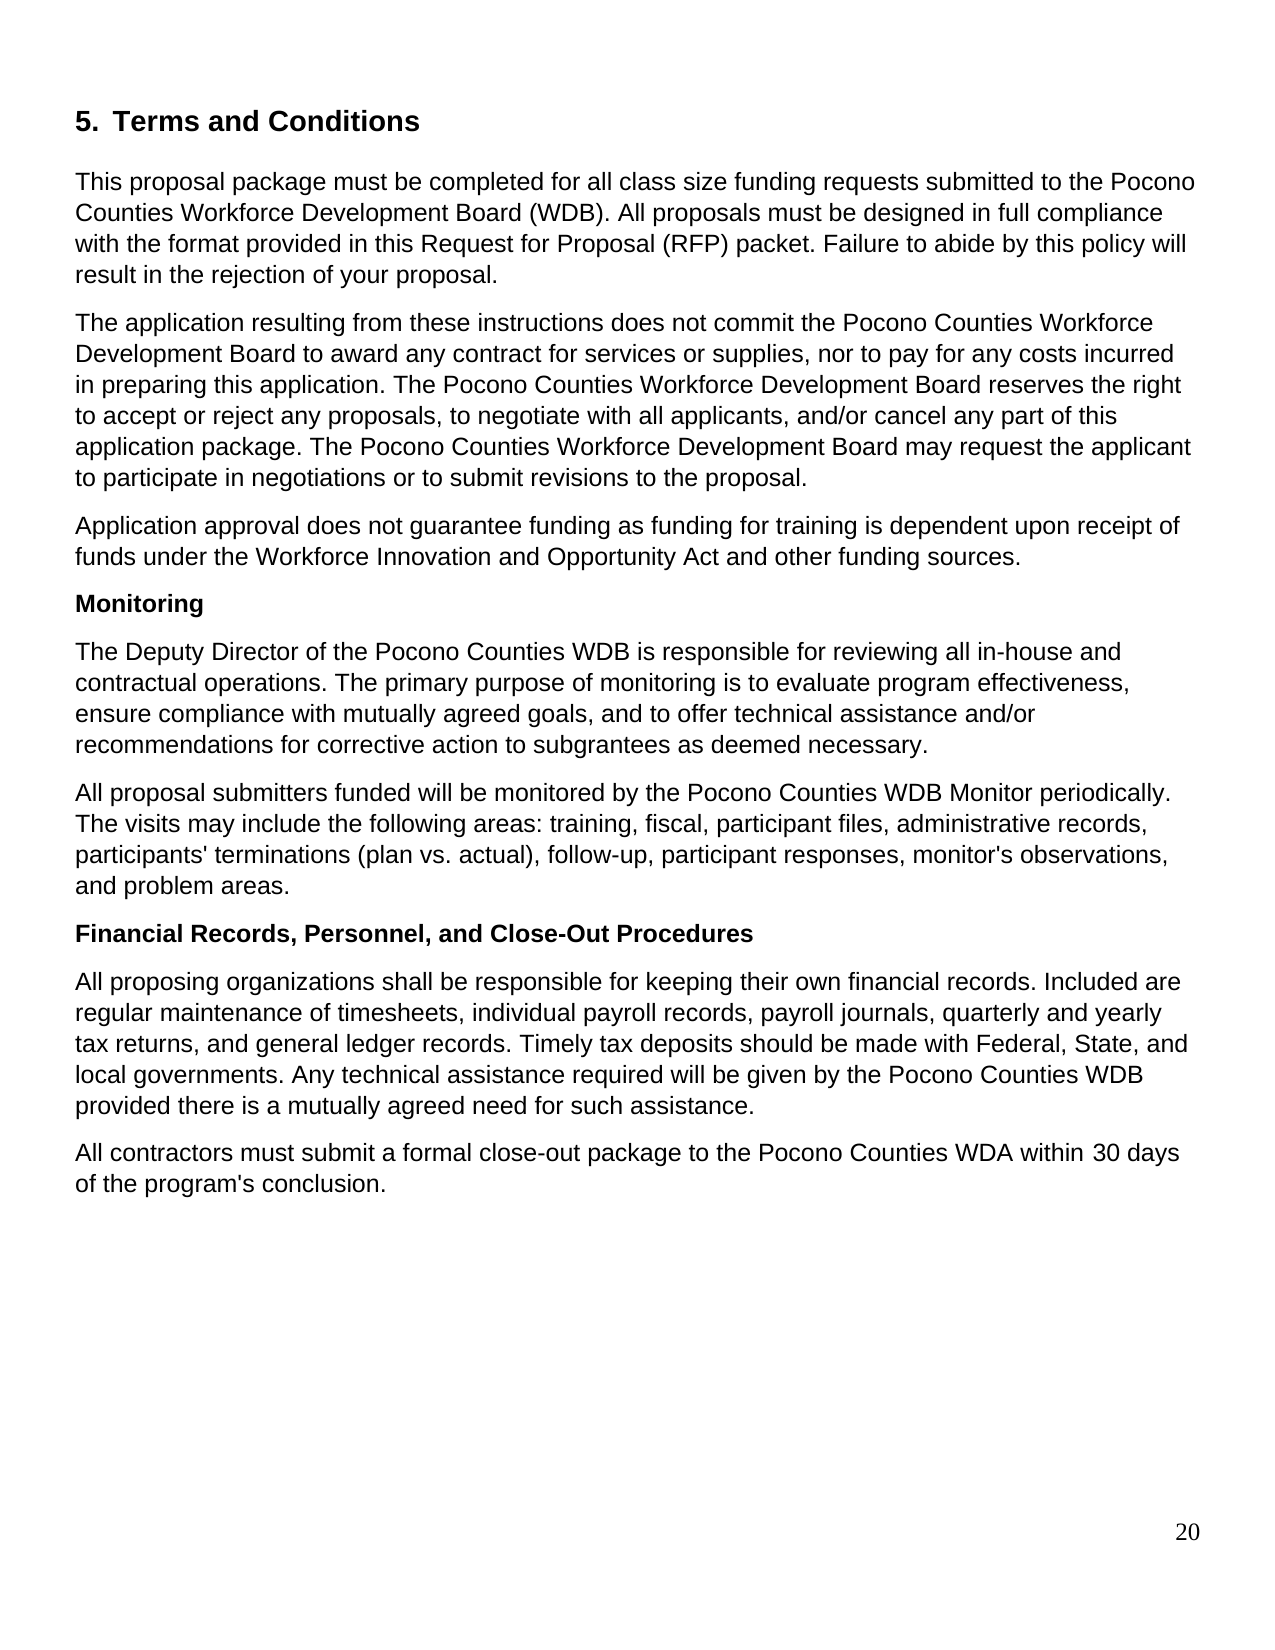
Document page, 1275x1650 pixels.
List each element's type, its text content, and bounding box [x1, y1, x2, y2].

text All proposing organizations shall be responsible for keeping their own financial records. Included are regular maintenance of timesheets, individual payroll records, payroll journals, quarterly and yearly tax returns, and general ledger records. Timely tax deposits should be made with Federal, State, and local governments. Any technical assistance required will be given by the Pocono Counties WDB provided there is a mutually agreed need for such assistance. [75, 966, 1200, 1119]
text Monitoring [75, 589, 1200, 618]
subtitle Terms and Conditions [75, 104, 1200, 138]
text Financial Records, Personnel, and Close-Out Procedures [75, 919, 1200, 947]
text This proposal package must be completed for all class size funding requests submitted to the Pocono Counties Workforce Development Board (WDB). All proposals must be designed in full compliance with the format provided in this Request for Proposal (RFP) packet. Failure to abide by this policy will result in the rejection of your proposal. [75, 167, 1200, 289]
text All contractors must submit a formal close-out package to the Pocono Counties WDA within 30 days of the program's conclusion. [75, 1138, 1200, 1198]
text Application approval does not guarantee funding as funding for training is dependent upon receipt of funds under the Workforce Innovation and Opportunity Act and other funding sources. [75, 511, 1200, 570]
text All proposal submitters funded will be monitored by the Pocono Counties WDB Monitor periodically. The visits may include the following areas: training, fiscal, participant files, administrative records, participants' terminations (plan vs. actual), follow-up, participant responses, monitor's observations, and problem areas. [75, 778, 1200, 900]
text The application resulting from these instructions does not commit the Pocono Counties Workforce Development Board to award any contract for services or supplies, nor to pay for any costs incurred in preparing this application. The Pocono Counties Workforce Development Board reserves the right to accept or reject any proposals, to negotiate with all applicants, and/or cancel any part of this application package. The Pocono Counties Workforce Development Board may request the applicant to participate in negotiations or to submit revisions to the proposal. [75, 308, 1200, 492]
text The Deputy Director of the Pocono Counties WDB is responsible for reviewing all in-house and contractual operations. The primary purpose of monitoring is to evaluate program effectiveness, ensure compliance with mutually agreed goals, and to offer technical assistance and/or recommendations for corrective action to subgrantees as deemed necessary. [75, 637, 1200, 759]
